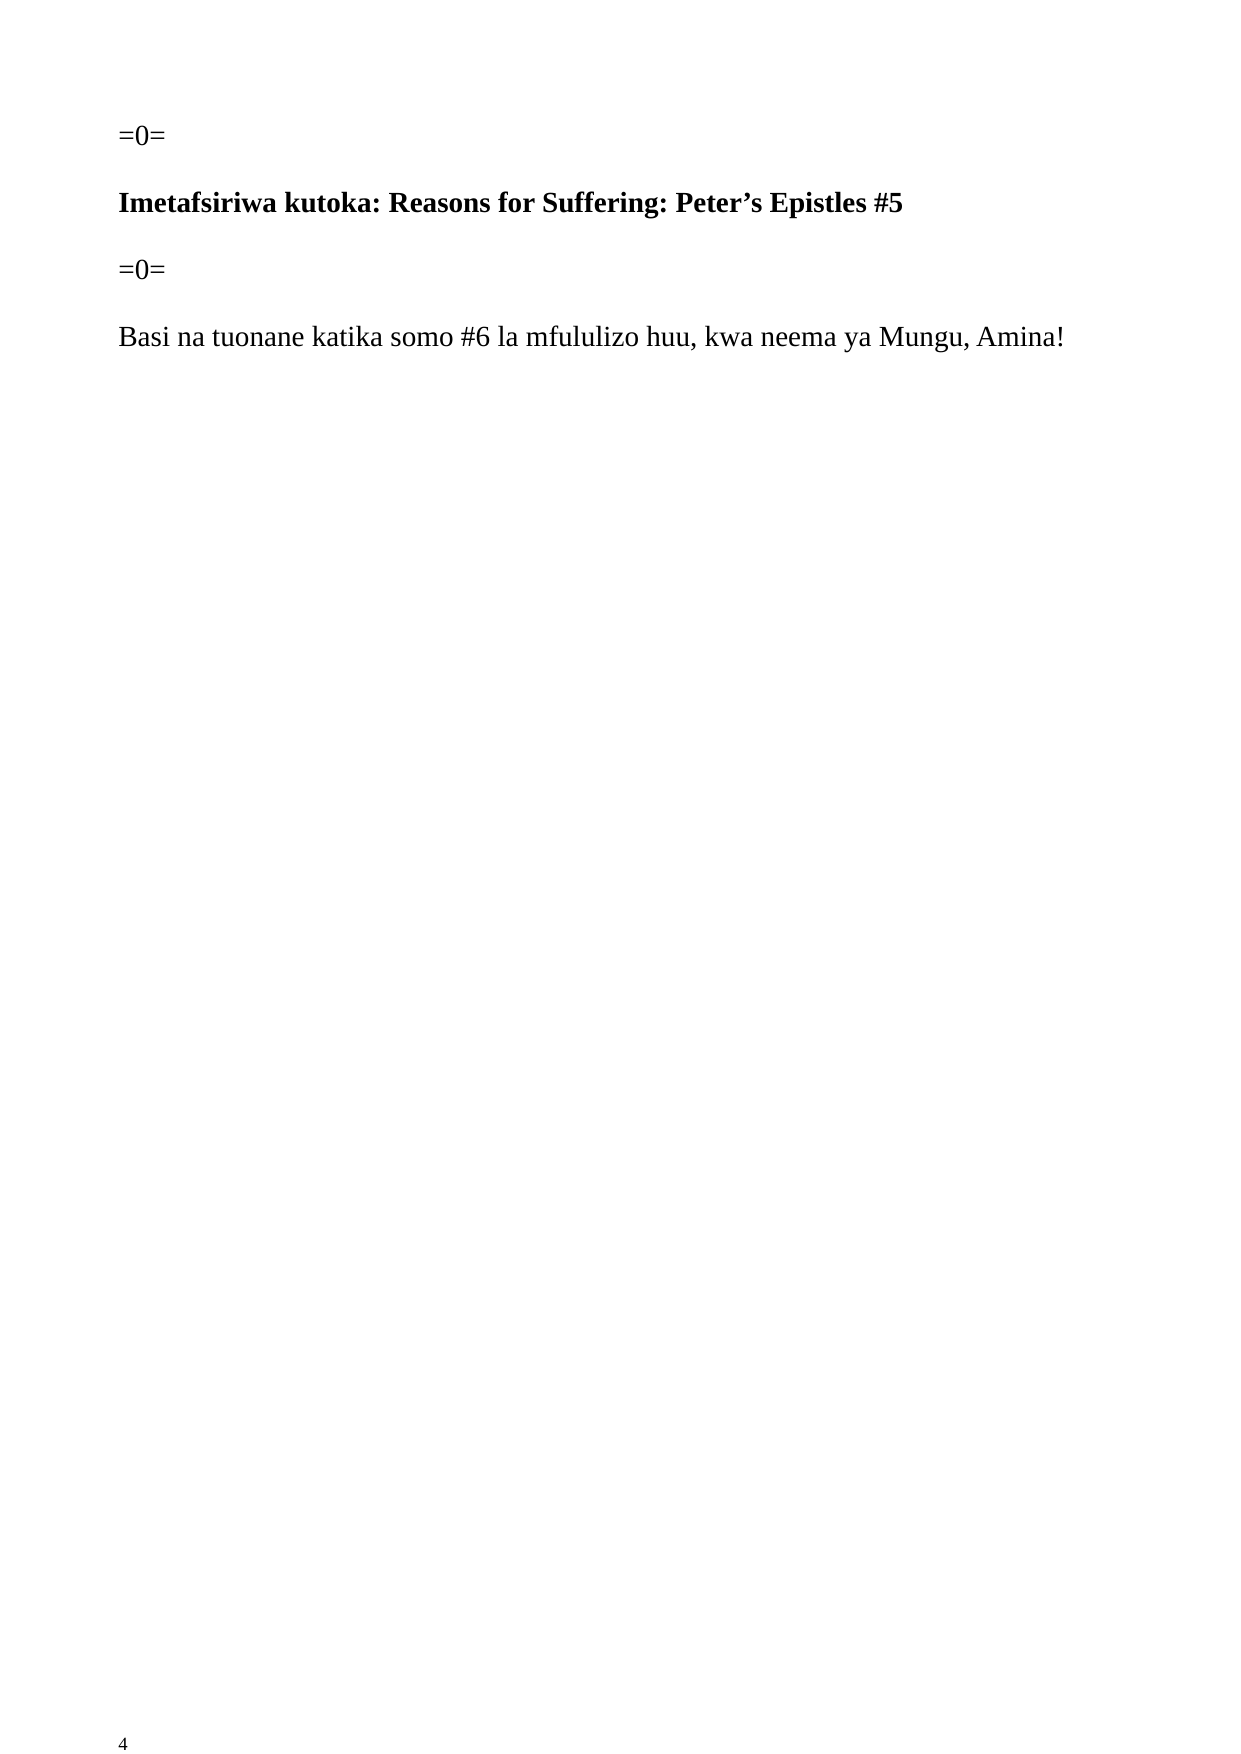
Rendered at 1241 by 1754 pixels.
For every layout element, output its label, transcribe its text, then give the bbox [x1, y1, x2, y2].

text =0= [118, 252, 1122, 286]
text =0= [118, 118, 1122, 152]
text Imetafsiriwa kutoka: Reasons for Suffering: Peter’s Epistles #5 [118, 185, 1122, 219]
text Basi na tuonane katika somo #6 la mfululizo huu, kwa neema ya Mungu, Amina! [118, 319, 1122, 353]
